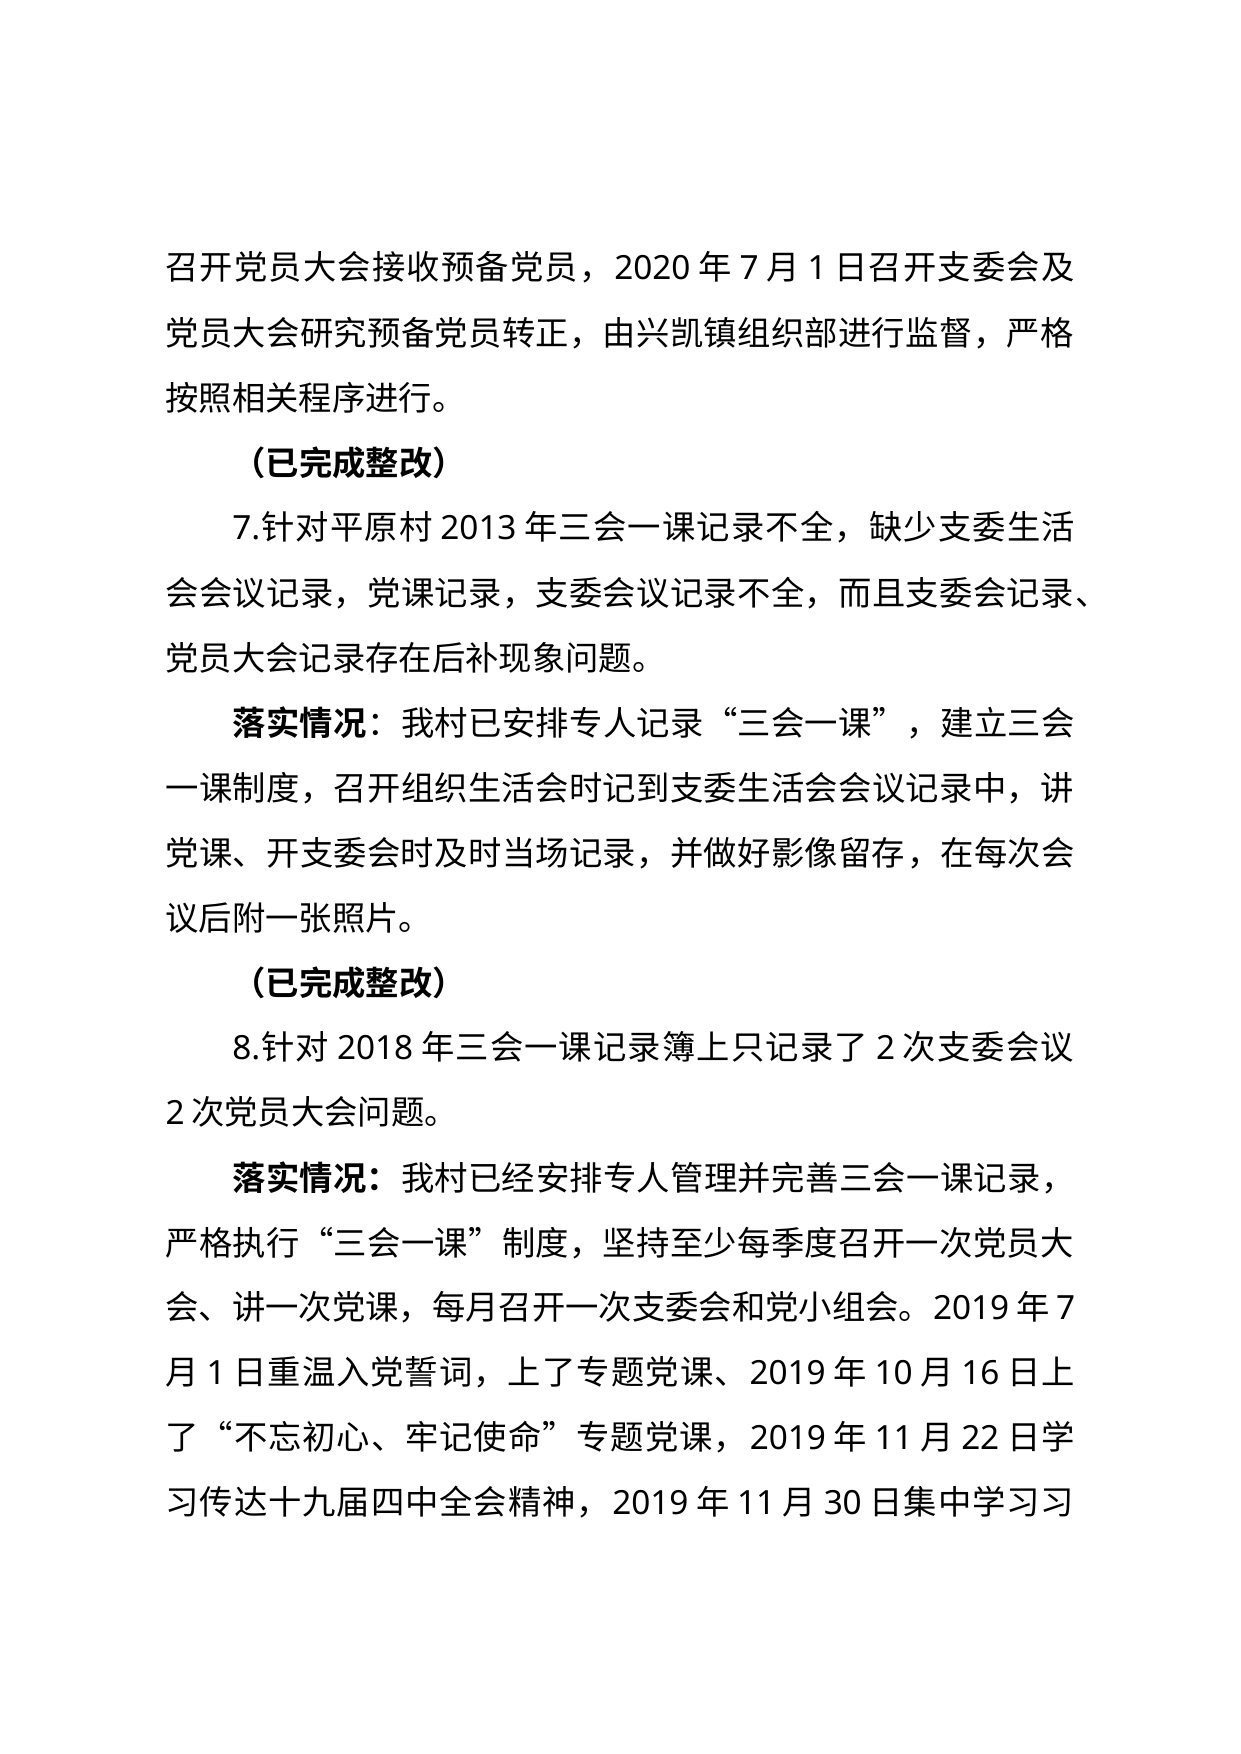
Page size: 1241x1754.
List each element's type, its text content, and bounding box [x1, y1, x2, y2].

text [165, 1143, 1075, 1533]
text 落实情况：我村已安排专人记录“三会一课”，建立三会一课制度，召开组织生活会时记到支委生活会会议记录中，讲党课、开支委会时及时当场记录，并做好影像留存，在每次会议后附一张照片。 [165, 688, 1075, 948]
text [165, 233, 1075, 428]
text 7.针对平原村2013年三会一课记录不全，缺少支委生活会会议记录，党课记录，支委会议记录不全，而且支委会记录、党员大会记录存在后补现象问题。 [165, 493, 1075, 688]
text 8.针对2018年三会一课记录簿上只记录了2次支委会议，2次党员大会问题。 [165, 1013, 1075, 1143]
subtitle （已完成整改） [165, 428, 1075, 493]
subtitle （已完成整改） [165, 948, 1075, 1013]
